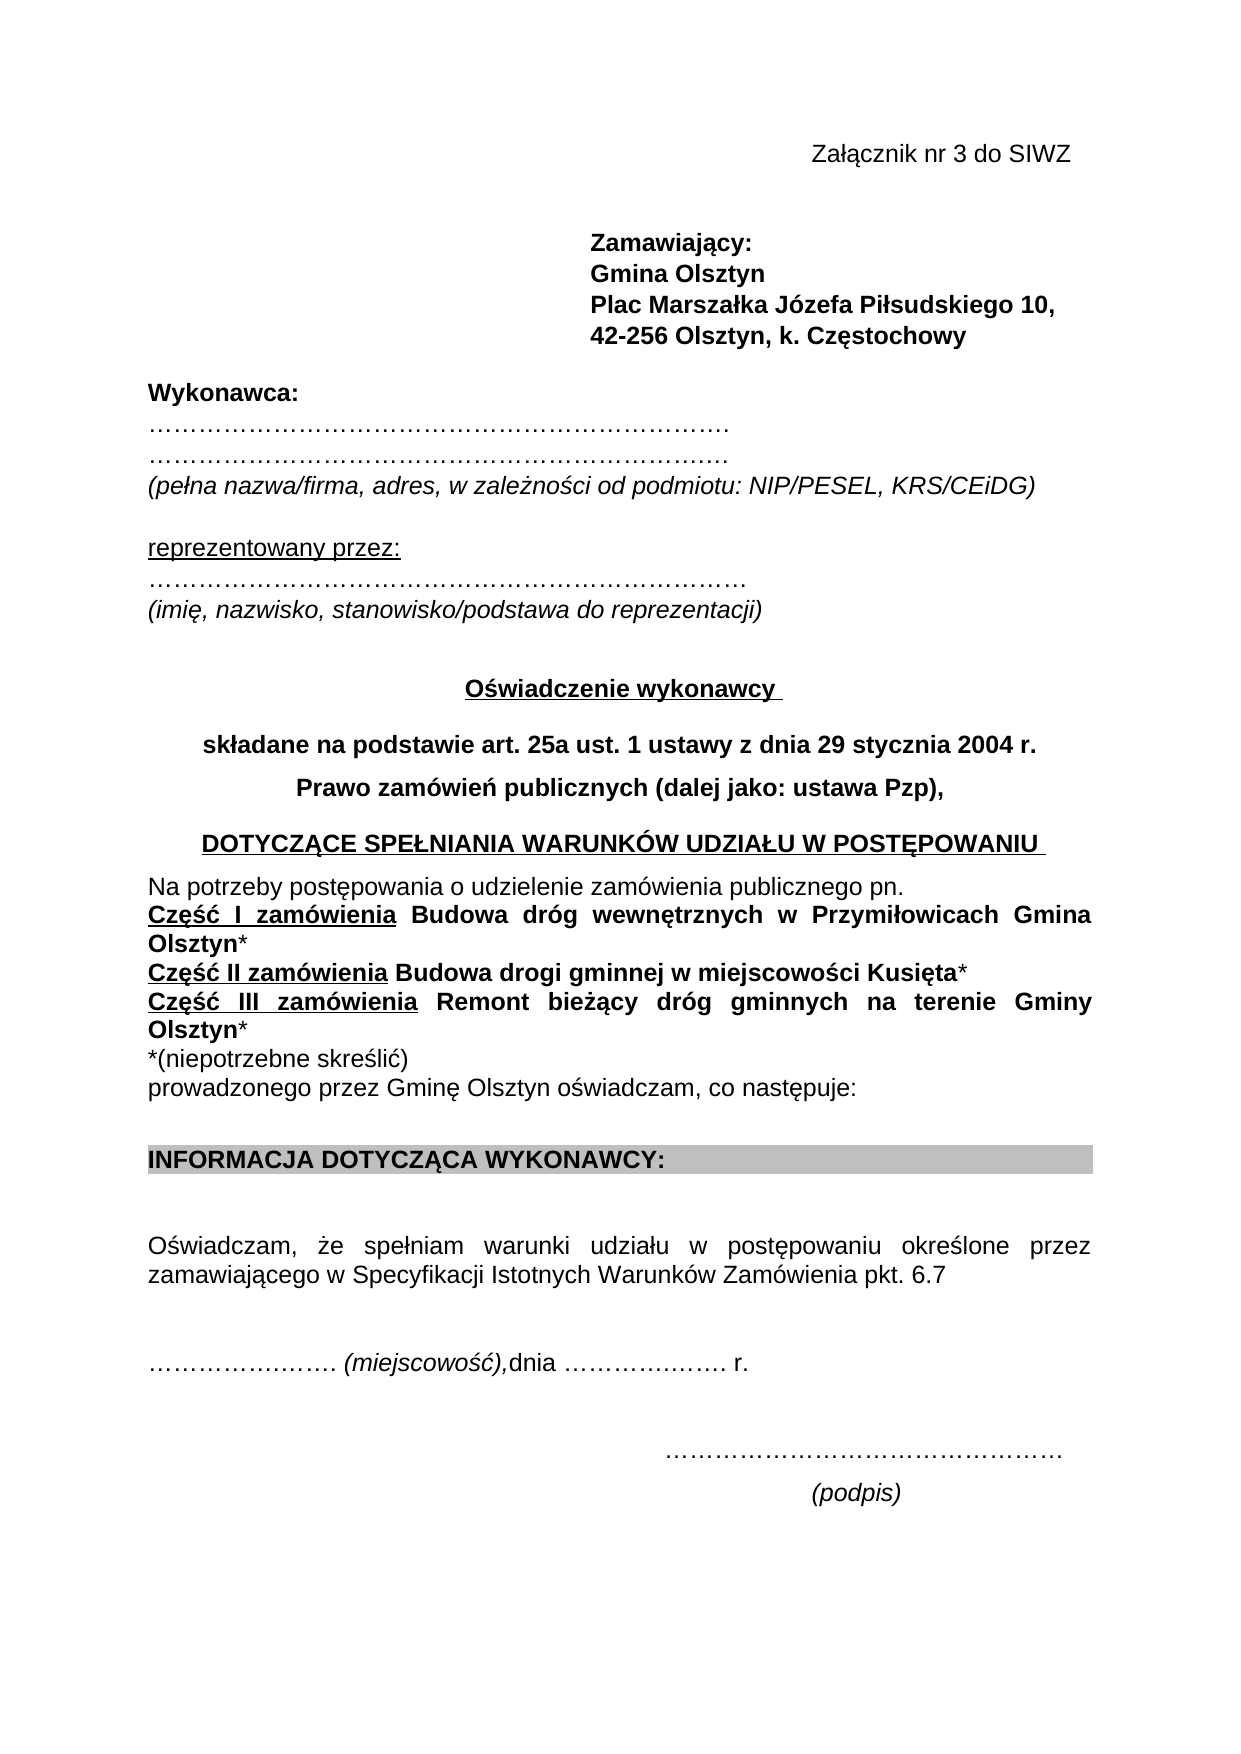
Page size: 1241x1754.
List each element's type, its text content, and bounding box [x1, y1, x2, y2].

text (pełna nazwa/firma, adres, w zależności od podmiotu: NIP/PESEL, KRS/CEiDG) [148, 471, 1093, 500]
text Prawo zamówień publicznych (dalej jako: ustawa Pzp), [148, 773, 1093, 802]
text Załącznik nr 3 do SIWZ [738, 139, 1093, 168]
text 42-256 Olsztyn, k. Częstochowy [590, 321, 1093, 349]
text ………………………………………… [148, 1435, 1093, 1463]
text ……………………………………………………………. [148, 409, 1093, 438]
text Część III zamówienia Remont bieżący dróg gminnych na terenie Gminy Olsztyn* [148, 987, 1093, 1044]
text prowadzonego przez Gminę Olsztyn oświadczam, co następuje: [148, 1073, 1093, 1102]
text Oświadczenie wykonawcy [148, 674, 1093, 703]
text Część II zamówienia Budowa drogi gminnej w miejscowości Kusięta* [148, 958, 1093, 987]
text ……………………………………………………………… [148, 564, 1093, 593]
text *(niepotrzebne skreślić) [148, 1044, 1093, 1073]
text INFORMACJA DOTYCZĄCA WYKONAWCY: [148, 1145, 1093, 1174]
text DOTYCZĄCE SPEŁNIANIA WARUNKÓW UDZIAŁU W POSTĘPOWANIU [148, 829, 1093, 857]
text (podpis) [738, 1478, 1093, 1507]
text reprezentowany przez: [148, 533, 1093, 562]
text składane na podstawie art. 25a ust. 1 ustawy z dnia 29 stycznia 2004 r. [148, 730, 1093, 759]
text Na potrzeby postępowania o udzielenie zamówienia publicznego pn. [148, 872, 1093, 901]
text (imię, nazwisko, stanowisko/podstawa do reprezentacji) [148, 596, 1093, 624]
text Zamawiający: [590, 228, 1093, 256]
text Oświadczam, że spełniam warunki udziału w postępowaniu określone przez zamawiającego w Specyfikacji Istotnych Warunków Zamówienia pkt. 6.7 [148, 1231, 1093, 1289]
text ………………………………………………………….… [148, 440, 1093, 469]
text …………….……. (miejscowość),dnia ………….……. r. [148, 1348, 1093, 1377]
text Część I zamówienia Budowa dróg wewnętrznych w Przymiłowicach Gmina Olsztyn* [148, 901, 1093, 958]
text Wykonawca: [148, 378, 1093, 407]
text Plac Marszałka Józefa Piłsudskiego 10, [590, 290, 1093, 318]
text Gmina Olsztyn [590, 259, 1093, 287]
